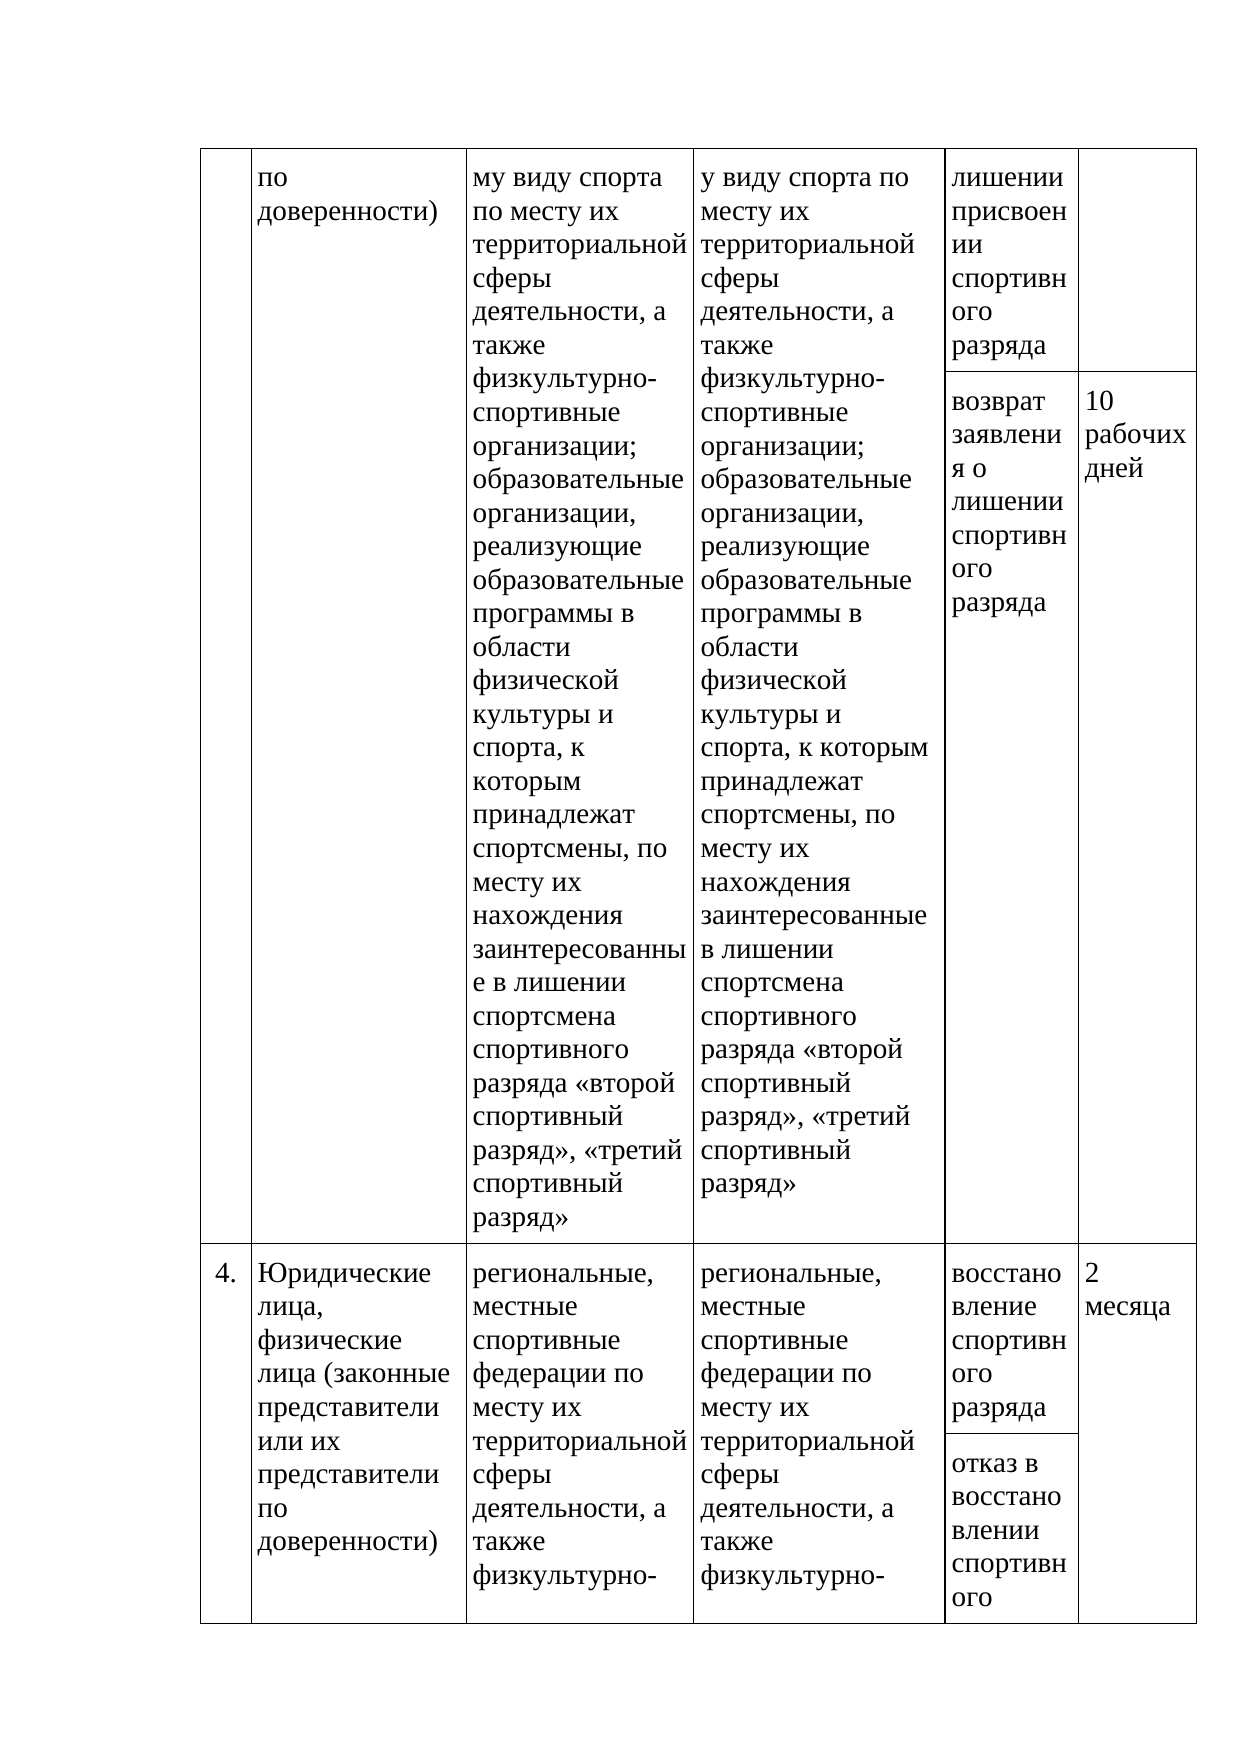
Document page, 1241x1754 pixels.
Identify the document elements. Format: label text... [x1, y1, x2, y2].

table_cell региональные, местные спортивные федерации по месту их территориальной сферы деятельности, а также физкультурно-спортивные организации; образовательные организации, реализующие образовательные программы в области физической культуры и спорта, к которым принадлежат спортсмены, по месту их нахождения или спортсмен, в отношении которого принято решение о лишении спортивного разряда [467, 1244, 693, 1623]
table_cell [946, 1434, 1078, 1623]
table_cell 4. [201, 1244, 251, 1623]
table_cell 2 месяца [1079, 1244, 1196, 1623]
table_cell Юридические лица, физические лица (законные представители или их представители по доверенности) [252, 1244, 466, 1623]
table_cell региональные, местные спортивные федерации по месту их территориальной сферы деятельности, а также физкультурно-спортивные организации; образовательные организации, реализующие образовательные программы в области физической культуры и спорта, к которым принадлежат спортсмены, по месту их нахождения или спортсмен, в отношении которого принято решение о лишении спортивного разряда, заинтересованные в восстановлении спортсмену спортивного разряда [694, 1244, 944, 1623]
table_cell 10 рабочих дней [1079, 372, 1196, 1243]
table_cell возврат заявления о лишении спортивного разряда [946, 372, 1078, 1243]
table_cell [946, 149, 1078, 371]
table_cell восстановление спортивного разряда [946, 1244, 1078, 1433]
